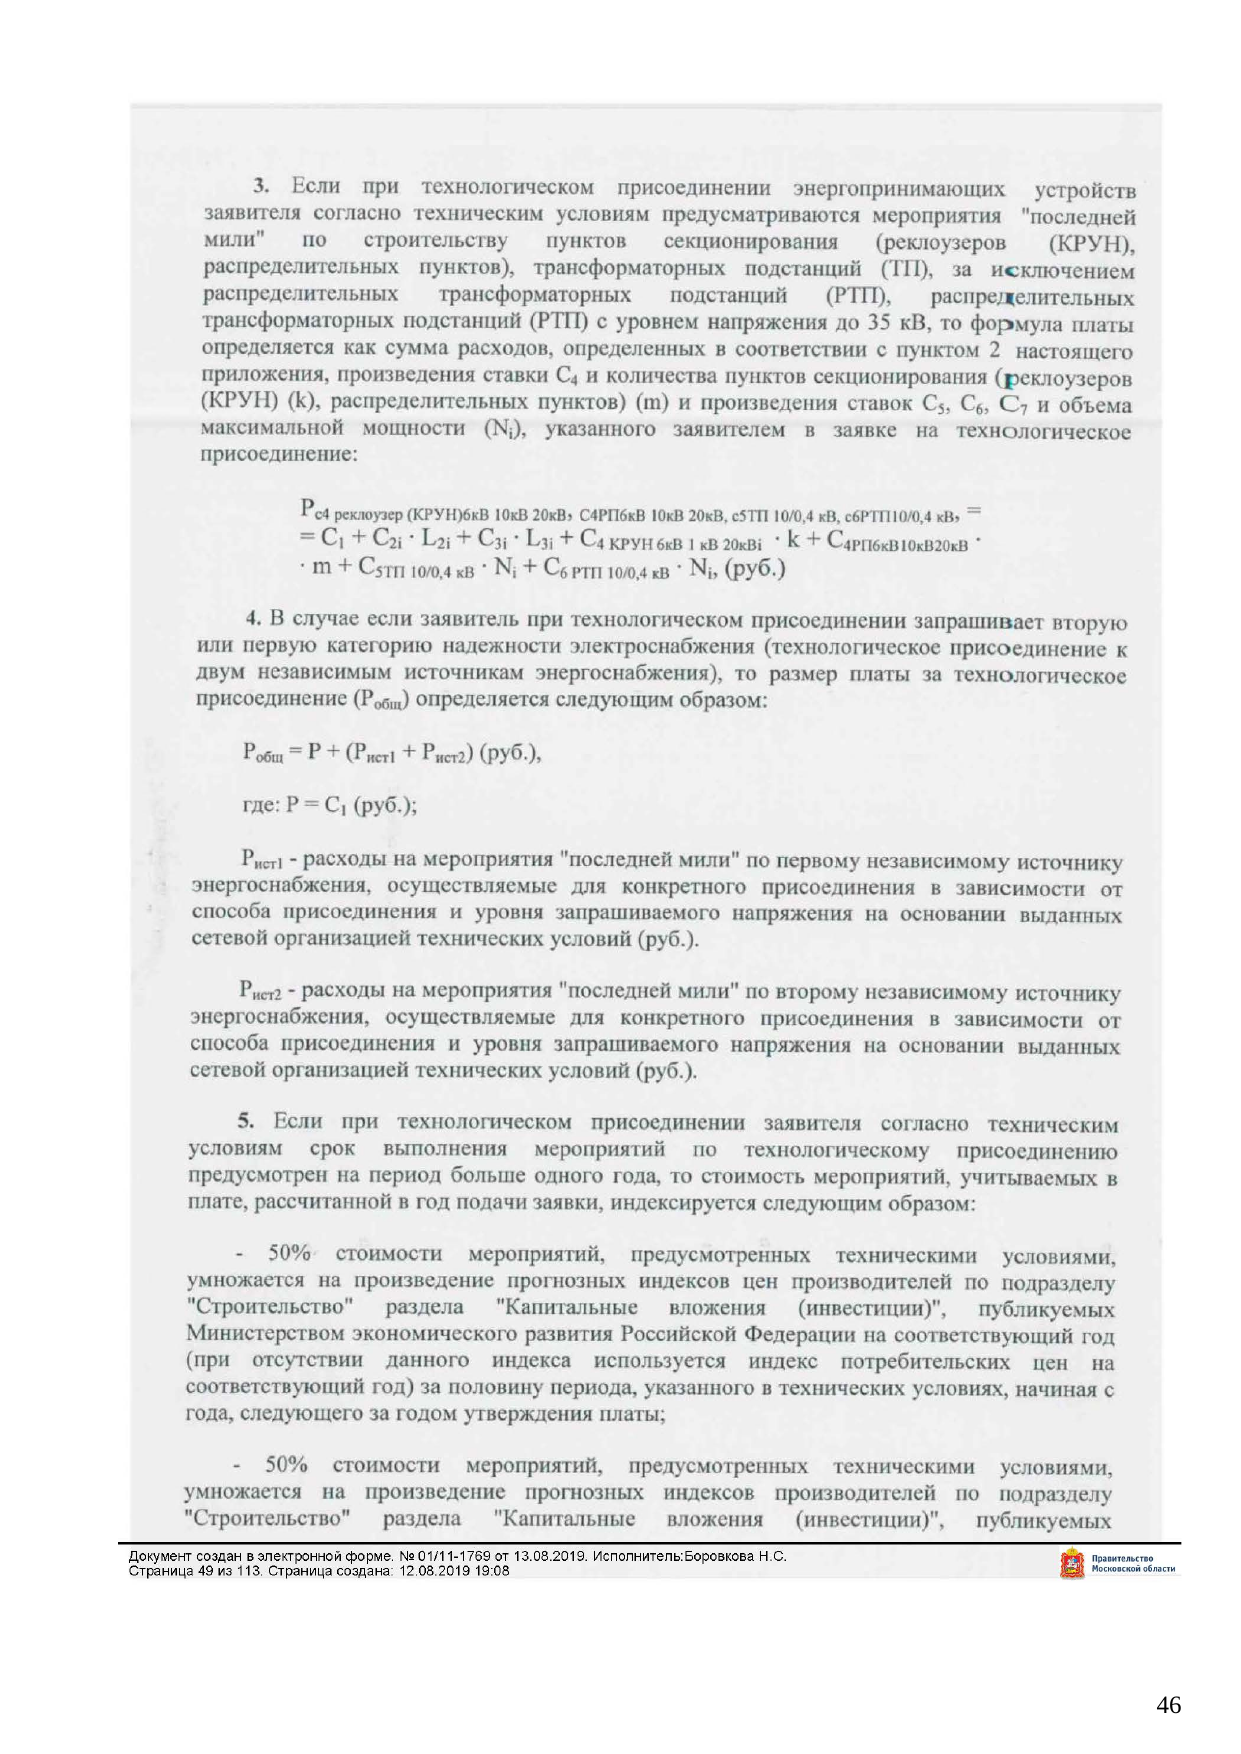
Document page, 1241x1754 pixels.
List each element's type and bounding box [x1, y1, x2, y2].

picture [118, 88, 1182, 1593]
